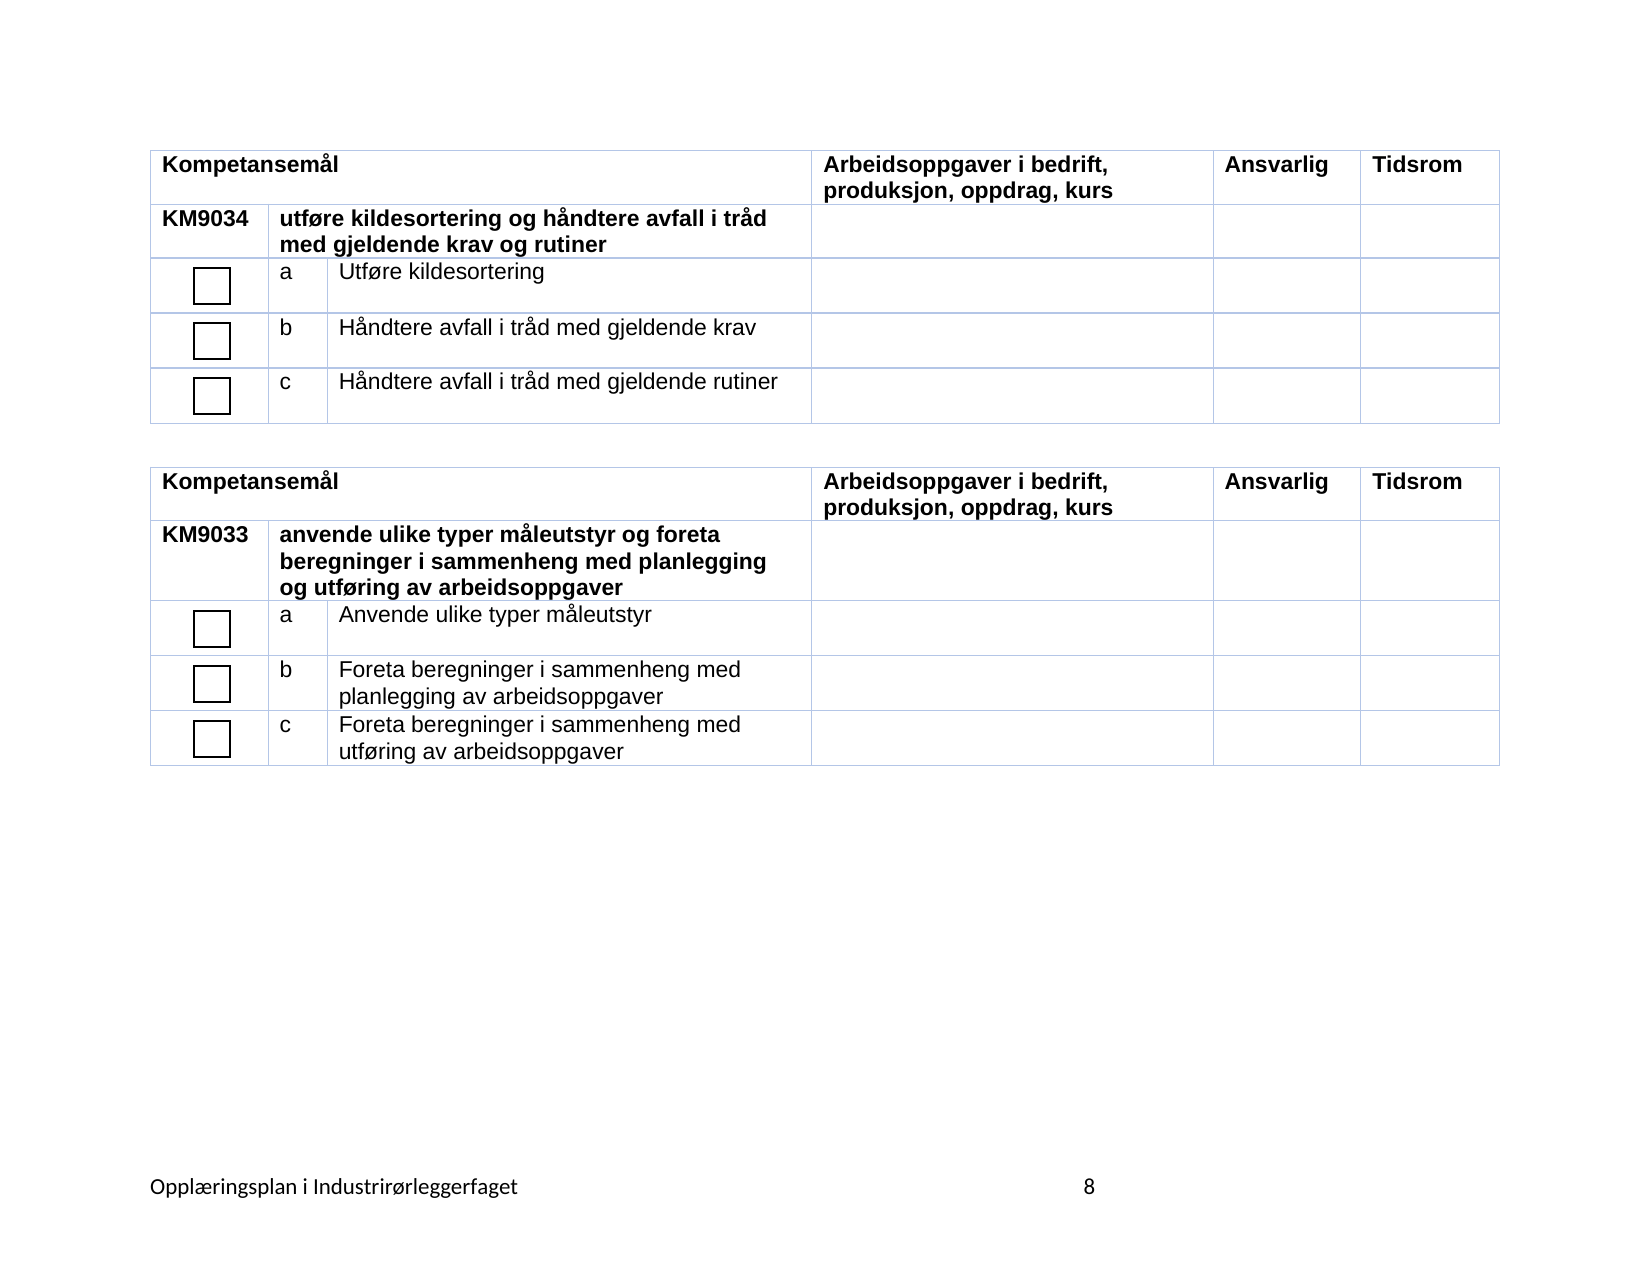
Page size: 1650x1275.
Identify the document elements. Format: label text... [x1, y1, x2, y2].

table_cell [151, 314, 268, 367]
table_cell Håndtere avfall i tråd med gjeldende rutiner [328, 369, 811, 422]
table_cell [151, 601, 268, 655]
table_cell [1361, 711, 1499, 765]
table_header Kompetansemål [151, 151, 811, 204]
table_cell [1361, 601, 1499, 655]
table_cell a [269, 259, 327, 312]
table_cell [1214, 314, 1360, 367]
table_cell Anvende ulike typer måleutstyr [328, 601, 811, 655]
table_cell c [269, 369, 327, 422]
table_cell [1361, 369, 1499, 422]
table_cell [812, 259, 1213, 312]
table_cell [812, 205, 1213, 257]
table_cell b [269, 656, 327, 710]
table_header Ansvarlig [1214, 151, 1360, 204]
table_header Tidsrom [1361, 468, 1499, 520]
table_cell [1214, 711, 1360, 765]
table_cell [151, 656, 268, 710]
table_cell c [269, 711, 327, 765]
table_cell Håndtere avfall i tråd med gjeldende krav [328, 314, 811, 367]
table_cell KM9034 [151, 205, 268, 257]
table_cell utføre kildesortering og håndtere avfall i tråd med gjeldende krav og rutiner [269, 205, 811, 257]
table_cell [812, 711, 1213, 765]
table_cell [1214, 601, 1360, 655]
table_cell b [269, 314, 327, 367]
table_cell anvende ulike typer måleutstyr og foreta beregninger i sammenheng med planlegging og utføring av arbeidsoppgaver [269, 521, 811, 600]
table_cell [812, 521, 1213, 600]
table_cell [1214, 656, 1360, 710]
table_cell [1361, 259, 1499, 312]
table_cell [812, 314, 1213, 367]
table_cell [1361, 314, 1499, 367]
table_header Kompetansemål [151, 468, 811, 520]
table_cell Foreta beregninger i sammenheng med planlegging av arbeidsoppgaver [328, 656, 811, 710]
table_cell Foreta beregninger i sammenheng med utføring av arbeidsoppgaver [328, 711, 811, 765]
table_cell [812, 369, 1213, 422]
table_cell [151, 369, 268, 422]
table_cell [812, 601, 1213, 655]
table_cell [1214, 521, 1360, 600]
table_cell [1361, 521, 1499, 600]
table_header Tidsrom [1361, 151, 1499, 204]
table_cell [1361, 656, 1499, 710]
table_cell Utføre kildesortering [328, 259, 811, 312]
table_cell [812, 656, 1213, 710]
table_cell [151, 259, 268, 312]
table_header Arbeidsoppgaver i bedrift, produksjon, oppdrag, kurs [812, 468, 1213, 520]
table_header Ansvarlig [1214, 468, 1360, 520]
table_cell [1361, 205, 1499, 257]
table_cell KM9033 [151, 521, 268, 600]
table_cell a [269, 601, 327, 655]
table_cell [1214, 205, 1360, 257]
table_header Arbeidsoppgaver i bedrift, produksjon, oppdrag, kurs [812, 151, 1213, 204]
table_cell [1214, 259, 1360, 312]
table_cell [1214, 369, 1360, 422]
table_cell [151, 711, 268, 765]
